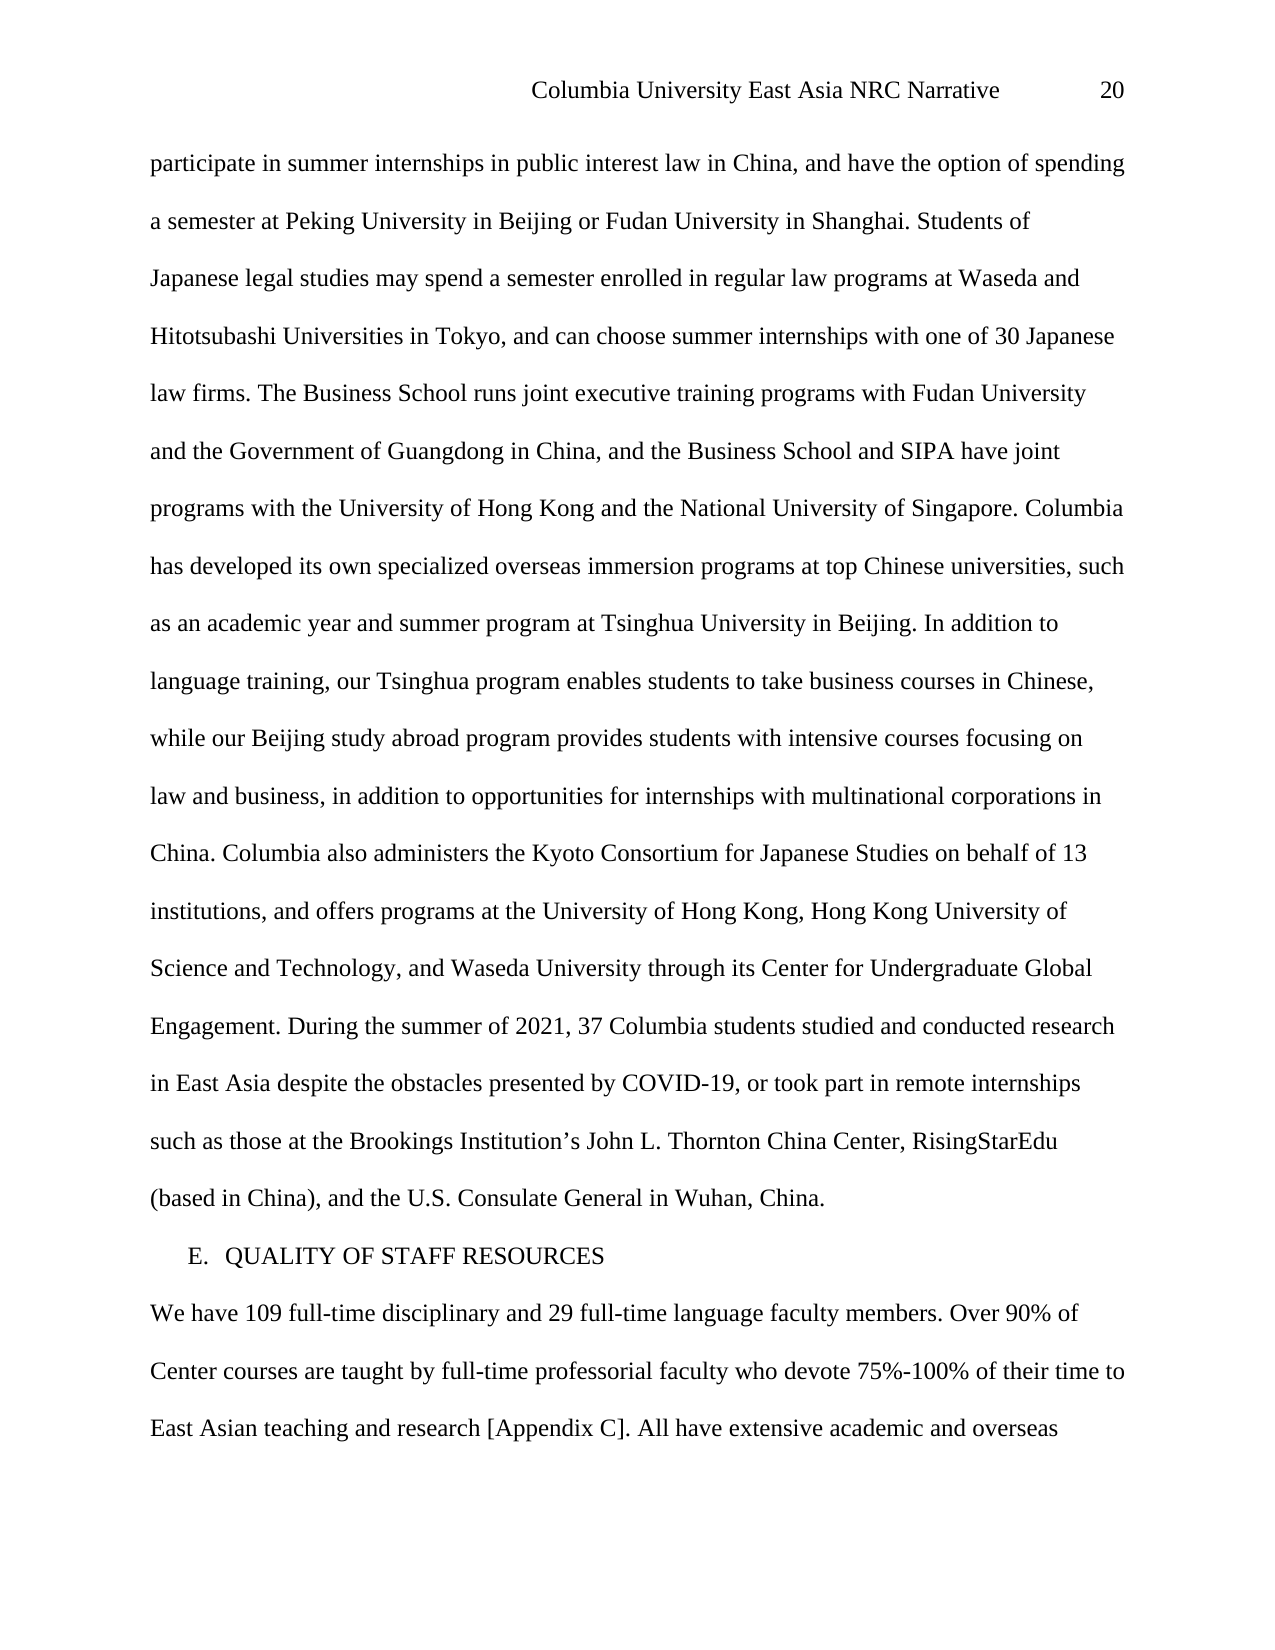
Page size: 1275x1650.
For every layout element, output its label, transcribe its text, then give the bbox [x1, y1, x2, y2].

text participate in summer internships in public interest law in China, and have the option of spending a semester at Peking University in Beijing or Fudan University in Shanghai. Students of Japanese legal studies may spend a semester enrolled in regular law programs at Waseda and Hitotsubashi Universities in Tokyo, and can choose summer internships with one of 30 Japanese law firms. The Business School runs joint executive training programs with Fudan University and the Government of Guangdong in China, and the Business School and SIPA have joint programs with the University of Hong Kong and the National University of Singapore. Columbia has developed its own specialized overseas immersion programs at top Chinese universities, such as an academic year and summer program at Tsinghua University in Beijing. In addition to language training, our Tsinghua program enables students to take business courses in Chinese, while our Beijing study abroad program provides students with intensive courses focusing on law and business, in addition to opportunities for internships with multinational corporations in China. Columbia also administers the Kyoto Consortium for Japanese Studies on behalf of 13 institutions, and offers programs at the University of Hong Kong, Hong Kong University of Science and Technology, and Waseda University through its Center for Undergraduate Global Engagement. During the summer of 2021, 37 Columbia students studied and conducted research in East Asia despite the obstacles presented by COVID-19, or took part in remote internships such as those at the Brookings Institution’s John L. Thornton China Center, RisingStarEdu (based in China), and the U.S. Consulate General in Wuhan, China. [150, 148, 1125, 1212]
list QUALITY OF STAFF RESOURCES [187, 1241, 1137, 1270]
text We have 109 full-time disciplinary and 29 full-time language faculty members. Over 90% of Center courses are taught by full-time professorial faculty who devote 75%-100% of their time to East Asian teaching and research [Appendix C]. All have extensive academic and overseas [150, 1298, 1137, 1442]
